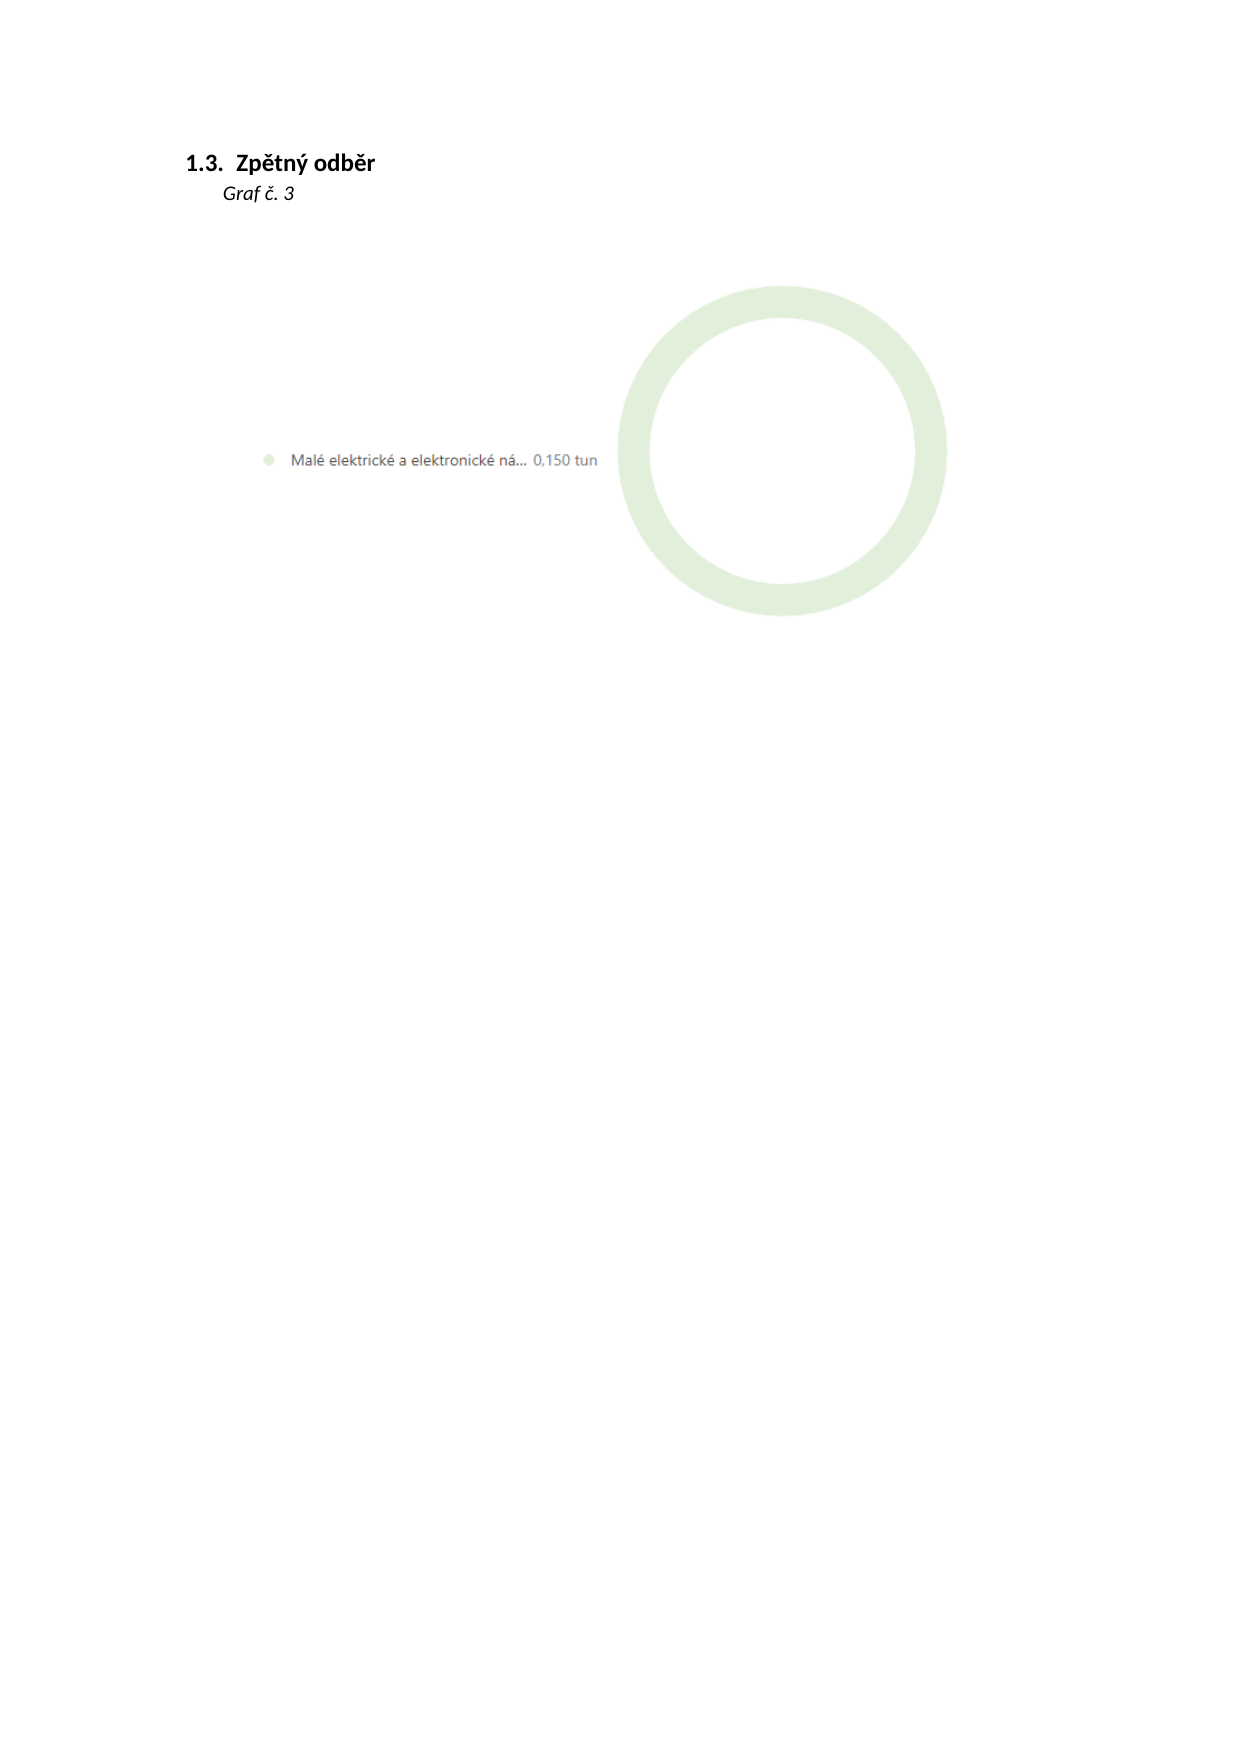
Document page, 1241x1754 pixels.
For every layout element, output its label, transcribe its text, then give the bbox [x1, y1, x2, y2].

list Zpětný odběr [185, 148, 1093, 178]
picture [221, 224, 1086, 687]
list Graf č. 3 [223, 181, 1093, 206]
